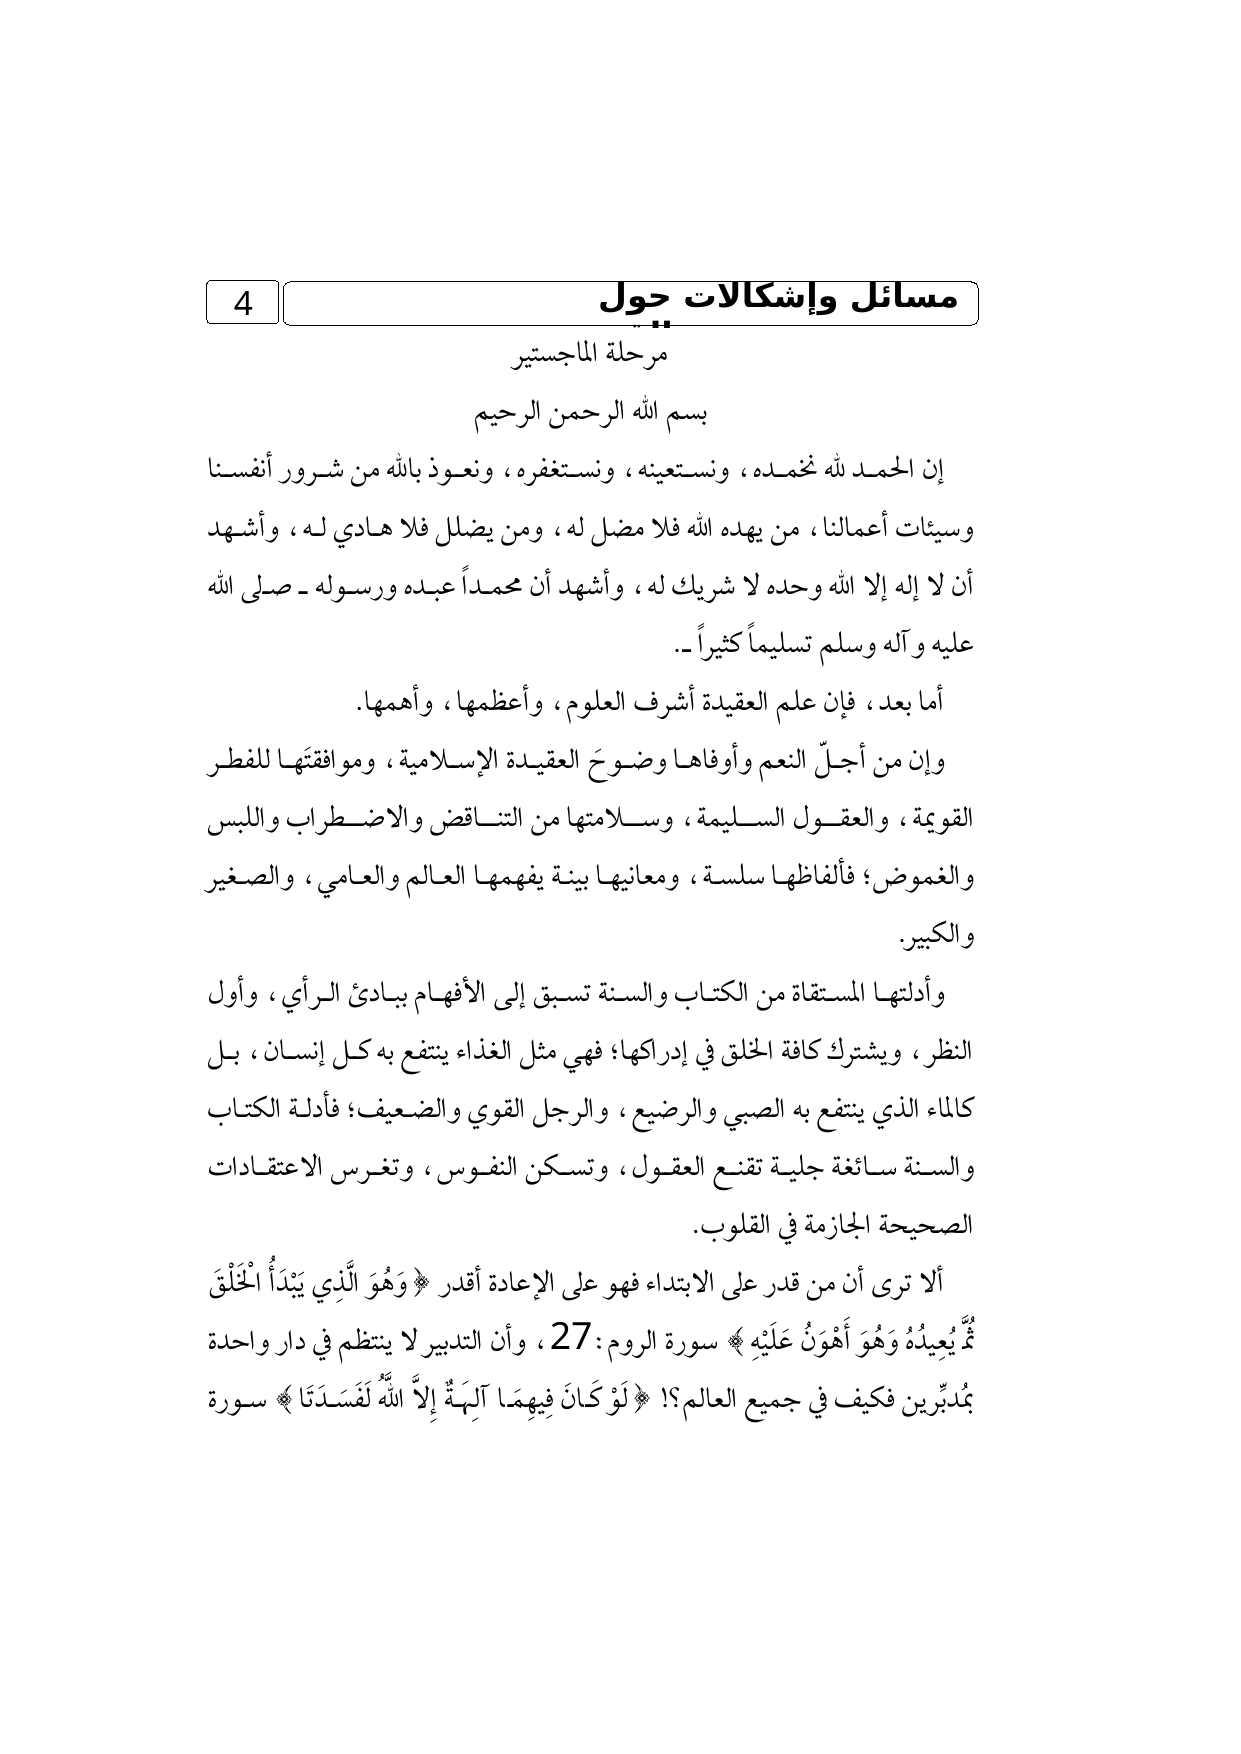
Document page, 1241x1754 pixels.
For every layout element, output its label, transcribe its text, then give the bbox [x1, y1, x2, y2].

text أما بعد، فإن علم العقيدة أشرف العلوم، وأعظمها، وأهمها. [207, 674, 974, 732]
text مرحلة الماجستير [207, 325, 974, 383]
text وإن من أجلّ النعم وأوفاها وضوحَ العقيدة الإسلامية، وموافقتَها للفطر القويمة، والعقول السليمة، وسلامتها من التناقض والاضطراب واللبس والغموض؛ فألفاظها سلسة، ومعانيها بينة يفهمها العالم والعامي، والصغير والكبير. [207, 732, 974, 964]
text بسم الله الرحمن الرحيم [207, 383, 974, 441]
text إن الحمد لله نحمده، ونستعينه، ونستغفره، ونعوذ بالله من شرور أنفسنا وسيئات أعمالنا، من يهده الله فلا مضل له، ومن يضلل فلا هادي له، وأشهد أن لا إله إلا الله وحده لا شريك له، وأشهد أن محمداً عبده ورسوله _ صلى الله عليه وآله وسلم تسليماً كثيراً _. [207, 441, 974, 674]
text وأدلتها المستقاة من الكتاب والسنة تسبق إلى الأفهام ببادئ الرأي، وأول النظر، ويشترك كافة الخلق في إدراكها؛ فهي مثل الغذاء ينتفع به كل إنسان، بل كالماء الذي ينتفع به الصبي والرضيع، والرجل القوي والضعيف؛ فأدلة الكتاب والسنة سائغة جلية تقنع العقول، وتسكن النفوس، وتغرس الاعتقادات الصحيحة الجازمة في القلوب. [207, 964, 974, 1255]
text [207, 1255, 974, 1429]
